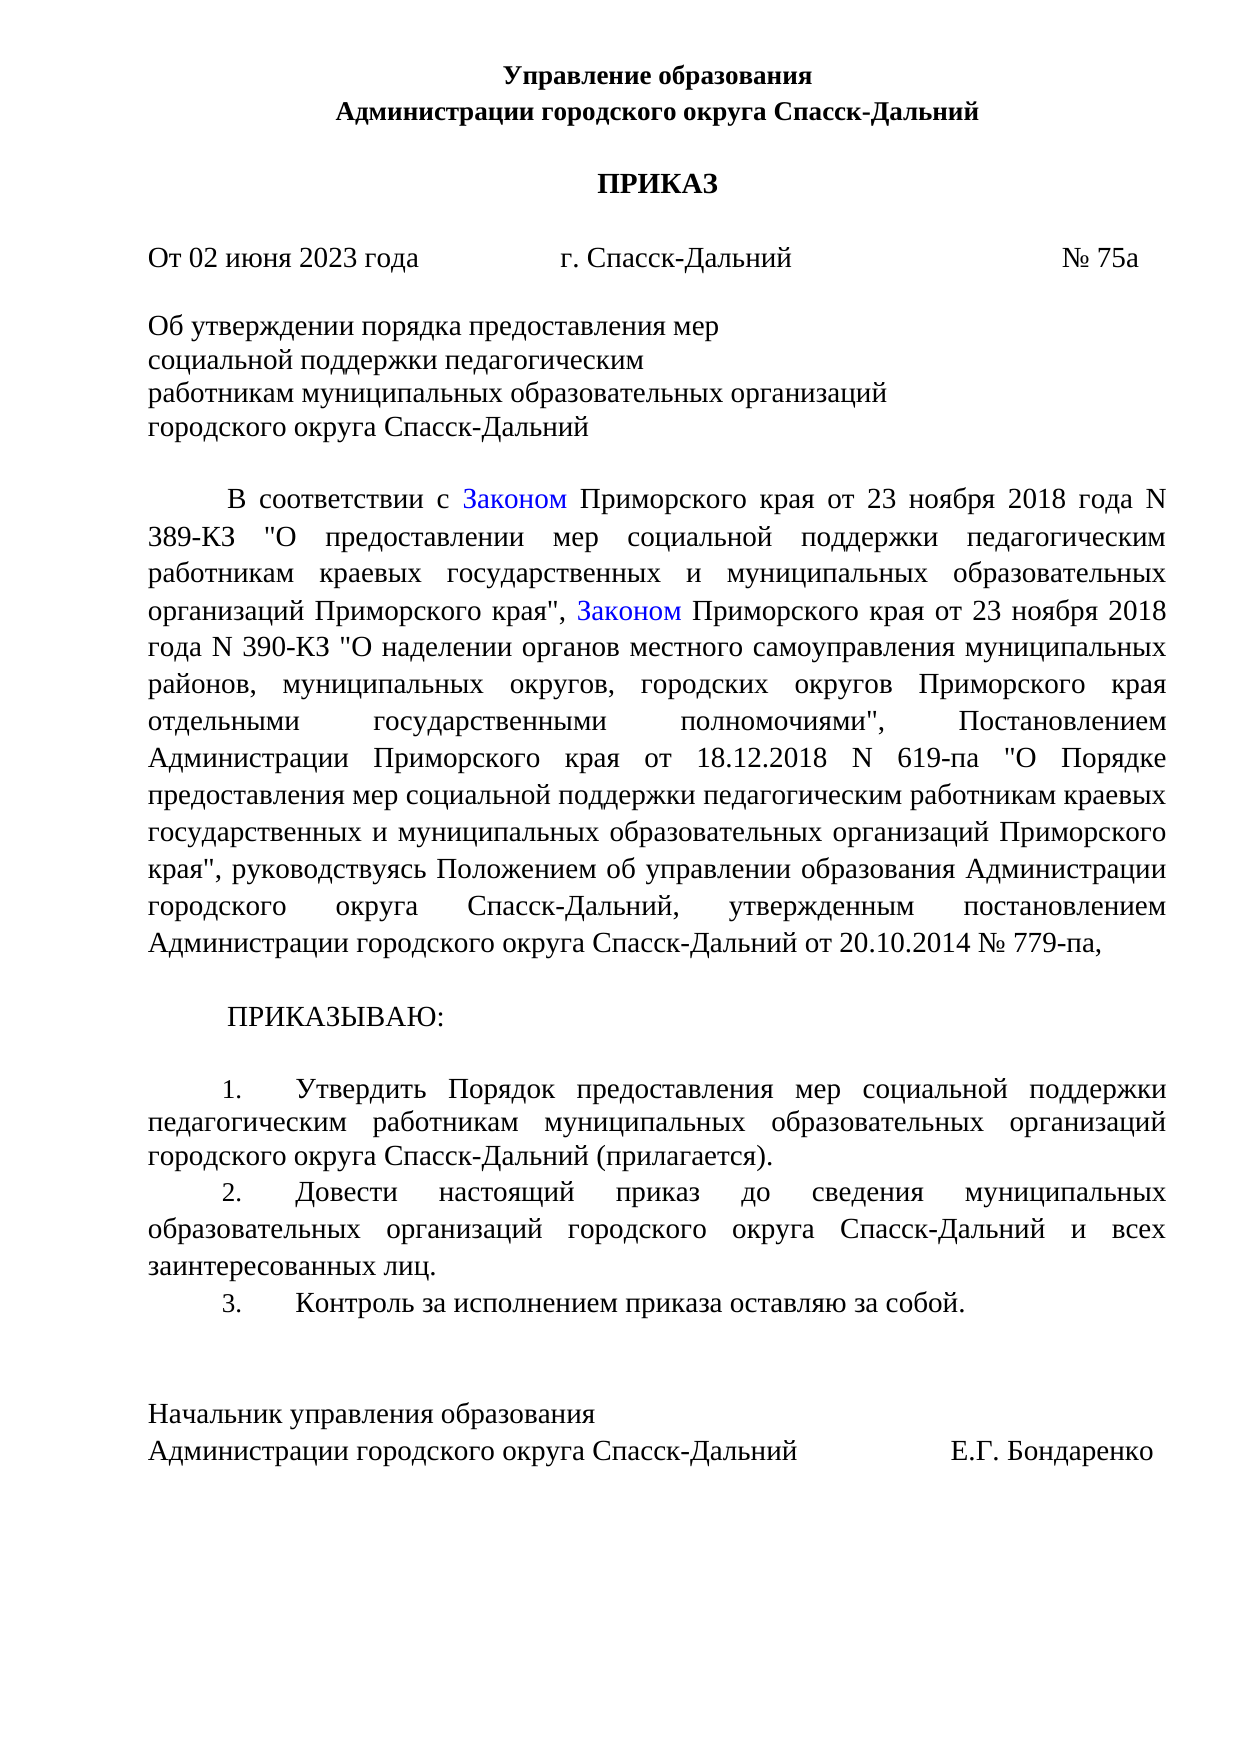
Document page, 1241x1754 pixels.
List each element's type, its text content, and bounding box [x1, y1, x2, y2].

list Контроль за исполнением приказа оставляю за собой. [148, 1283, 1167, 1319]
text Управление образования [148, 59, 1167, 90]
text ПРИКАЗЫВАЮ: [148, 997, 1167, 1034]
text Администрации городского округа Спасск-Дальний [148, 95, 1167, 126]
text Начальник управления образования [148, 1393, 1167, 1431]
list Довести настоящий приказ до сведения муниципальных образовательных организаций городского округа Спасск-Дальний и всех заинтересованных лиц. [148, 1172, 1167, 1283]
text От 02 июня 2023 года г. Спасск-Дальний № 75а [148, 241, 1167, 274]
text ПРИКАЗ [148, 166, 1167, 200]
text Об утверждении порядка предоставления мер [148, 308, 1167, 342]
text социальной поддержки педагогическим [148, 342, 1167, 375]
text городского округа Спасск-Дальний [148, 409, 1167, 442]
list Утвердить Порядок предоставления мер социальной поддержки педагогическим работникам муниципальных образовательных организаций городского округа Спасск-Дальний (прилагается). [148, 1071, 1167, 1172]
text работникам муниципальных образовательных организаций [148, 375, 1167, 409]
text В соответствии с Законом Приморского края от 23 ноября 2018 года N 389-КЗ "О предоставлении мер социальной поддержки педагогическим работникам краевых государственных и муниципальных образовательных организаций Приморского края", Законом Приморского края от 23 ноября 2018 года N 390-КЗ "О наделении органов местного самоуправления муниципальных районов, муниципальных округов, городских округов Приморского края отдельными государственными полномочиями", Постановлением Администрации Приморского края от 18.12.2018 N 619-па "О Порядке предоставления мер социальной поддержки педагогическим работникам краевых государственных и муниципальных образовательных организаций Приморского края", руководствуясь Положением об управлении образования Администрации городского округа Спасск-Дальний, утвержденным постановлением Администрации городского округа Спасск-Дальний от 20.10.2014 № 779-па, [148, 479, 1167, 960]
text Администрации городского округа Спасск-Дальний Е.Г. Бондаренко [148, 1431, 1167, 1467]
